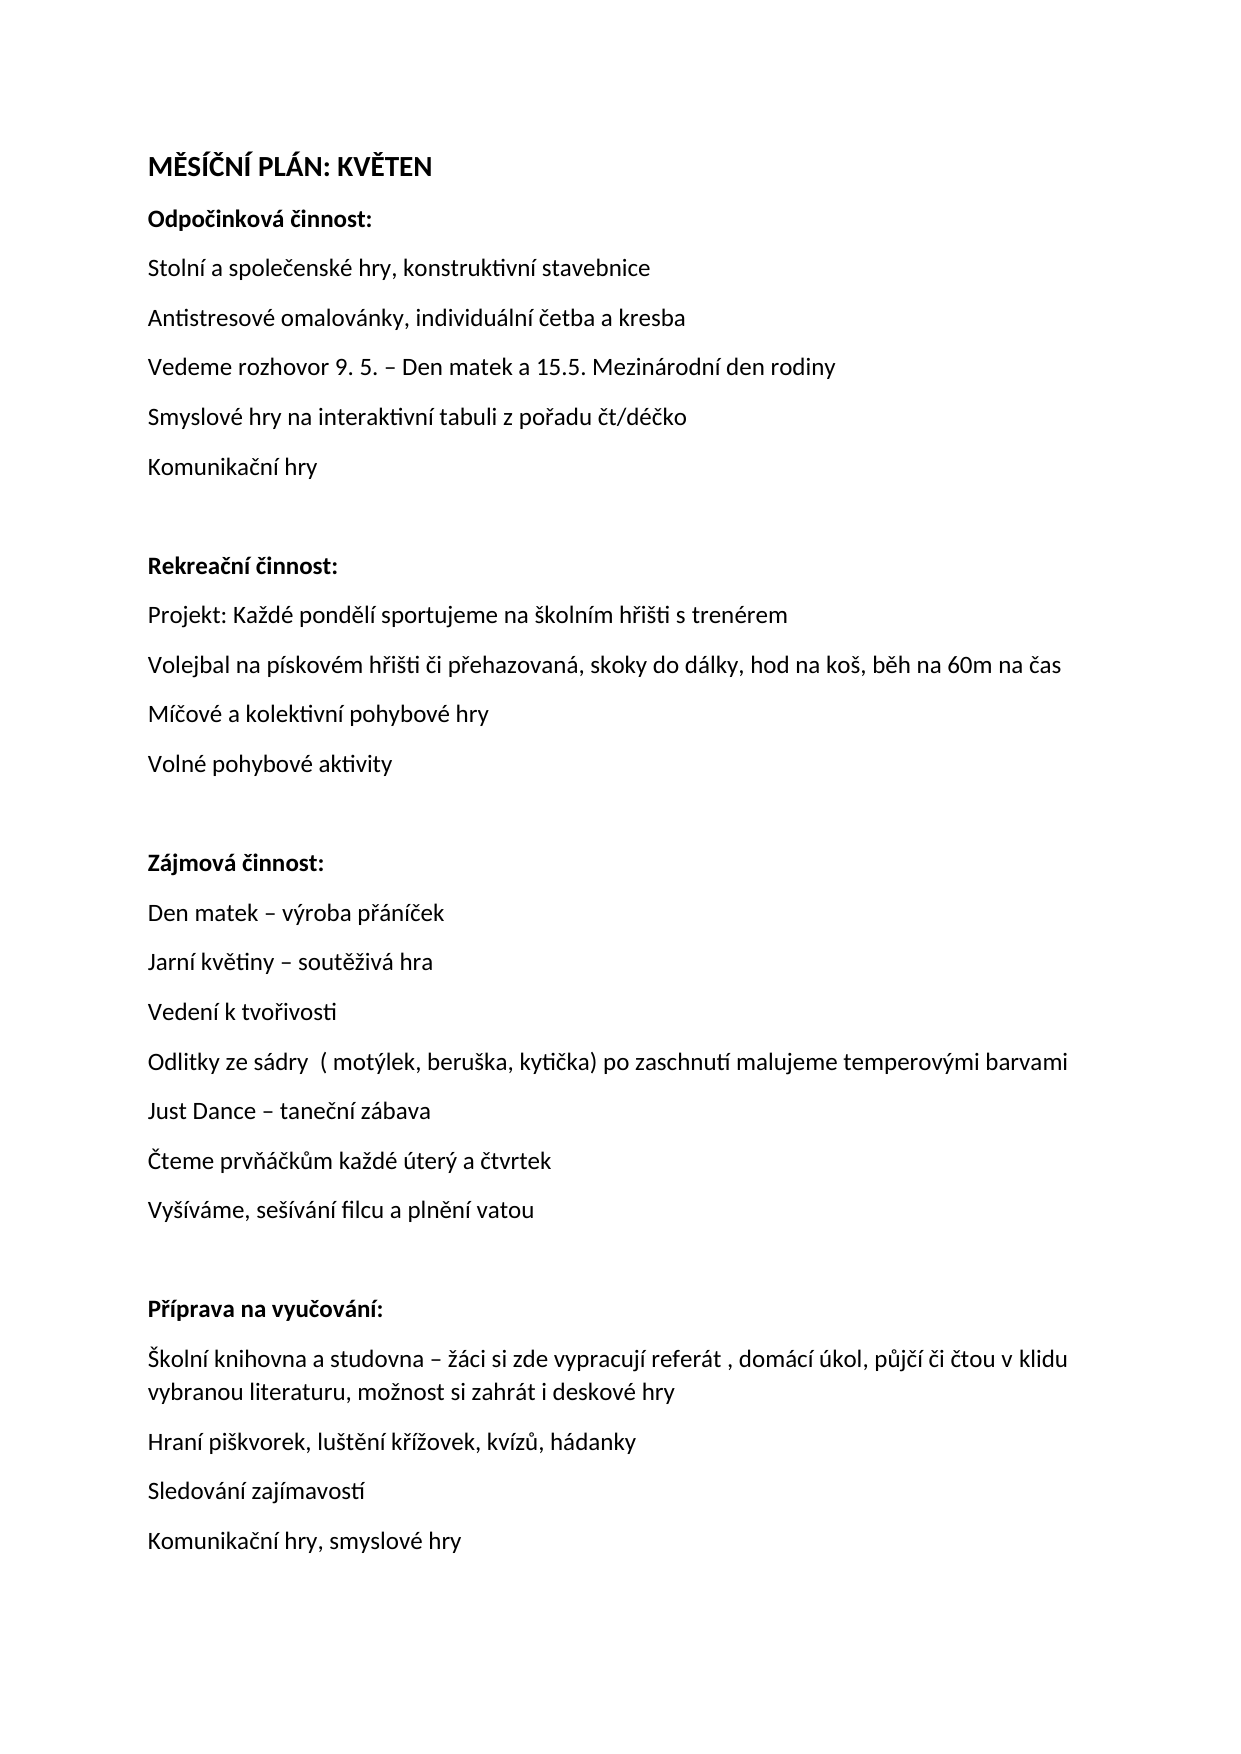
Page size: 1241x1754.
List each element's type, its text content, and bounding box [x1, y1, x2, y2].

text Čteme prvňáčkům každé úterý a čtvrtek [148, 1145, 1093, 1175]
text MĚSÍČNÍ PLÁN: KVĚTEN [148, 148, 1093, 183]
text Odlitky ze sádry ( motýlek, beruška, kytička) po zaschnutí malujeme temperovými barvami [148, 1046, 1093, 1076]
text Sledování zajímavostí [148, 1475, 1093, 1506]
text Just Dance – taneční zábava [148, 1095, 1093, 1126]
text Zájmová činnost: [148, 847, 1093, 878]
text Komunikační hry, smyslové hry [148, 1525, 1093, 1555]
text Rekreační činnost: [148, 550, 1093, 580]
text Vyšíváme, sešívání filcu a plnění vatou [148, 1194, 1093, 1225]
text Vedení k tvořivosti [148, 996, 1093, 1027]
text Den matek – výroba přáníček [148, 897, 1093, 927]
text Příprava na vyučování: [148, 1293, 1093, 1324]
text Stolní a společenské hry, konstruktivní stavebnice [148, 252, 1093, 283]
text Školní knihovna a studovna – žáci si zde vypracují referát , domácí úkol, půjčí či čtou v klidu vybranou literaturu, možnost si zahrát i deskové hry [148, 1343, 1093, 1407]
text Volejbal na pískovém hřišti či přehazovaná, skoky do dálky, hod na koš, běh na 60m na čas [148, 649, 1093, 679]
text Vedeme rozhovor 9. 5. – Den matek a 15.5. Mezinárodní den rodiny [148, 351, 1093, 382]
text Hraní piškvorek, luštění křížovek, kvízů, hádanky [148, 1426, 1093, 1456]
text Míčové a kolektivní pohybové hry [148, 698, 1093, 729]
text Volné pohybové aktivity [148, 748, 1093, 779]
text Jarní květiny – soutěživá hra [148, 946, 1093, 977]
text Odpočinková činnost: [148, 203, 1093, 233]
text Projekt: Každé pondělí sportujeme na školním hřišti s trenérem [148, 599, 1093, 630]
text Antistresové omalovánky, individuální četba a kresba [148, 302, 1093, 332]
text Smyslové hry na interaktivní tabuli z pořadu čt/déčko [148, 401, 1093, 432]
text Komunikační hry [148, 451, 1093, 481]
